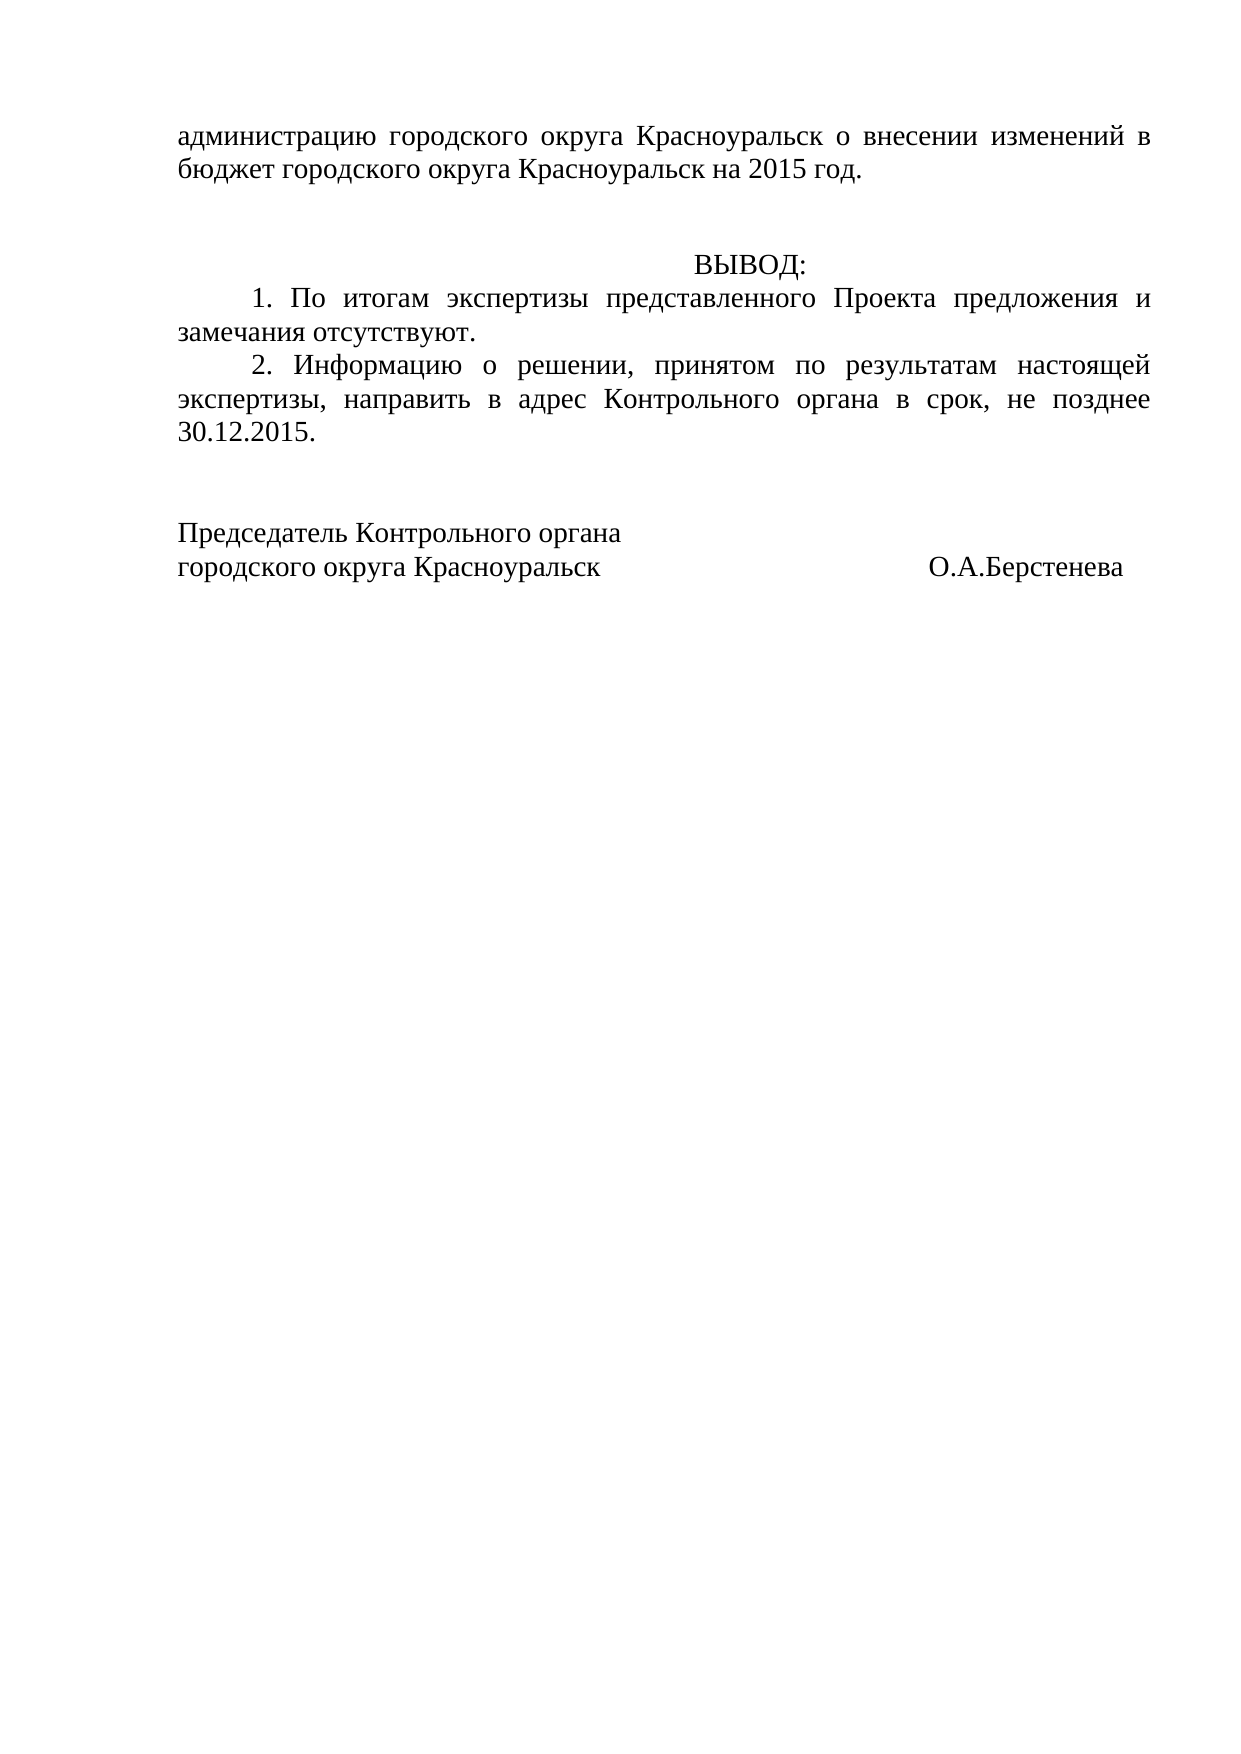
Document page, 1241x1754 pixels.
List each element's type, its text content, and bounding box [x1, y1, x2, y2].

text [177, 118, 1152, 185]
text 1. По итогам экспертизы представленного Проекта предложения и замечания отсутствуют. [177, 280, 1152, 347]
text Председатель Контрольного органа [177, 515, 1152, 549]
text 2. Информацию о решении, принятом по результатам настоящей экспертизы, направить в адрес Контрольного органа в срок, не позднее 30.12.2015. [177, 347, 1152, 448]
text ВЫВОД: [620, 247, 1152, 280]
text городского округа Красноуральск О.А.Берстенева [177, 549, 1152, 582]
